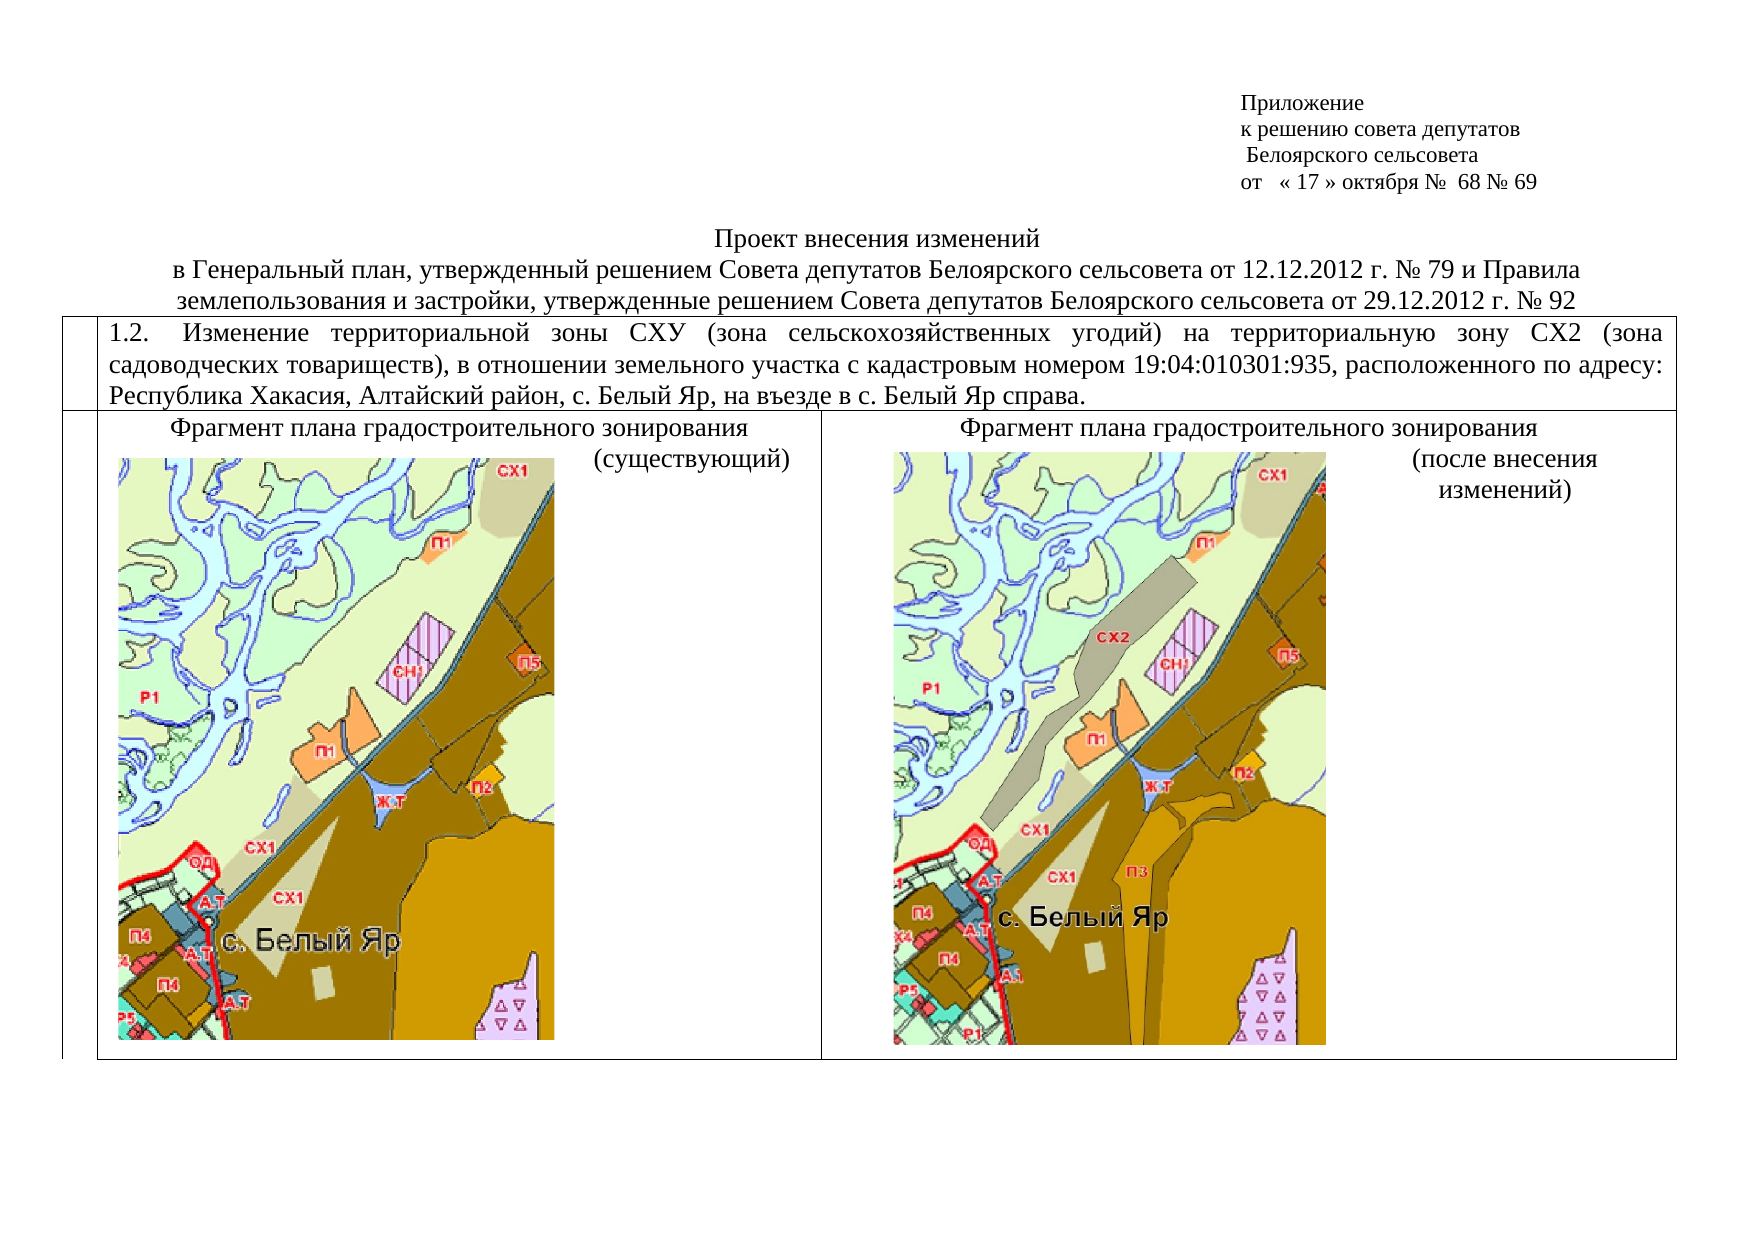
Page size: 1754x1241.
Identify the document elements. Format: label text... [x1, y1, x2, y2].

text Приложение [1240, 89, 1665, 115]
table_cell Фрагмент плана градостроительного зонирования (существующий) [98, 411, 821, 1059]
text к решению совета депутатов [1240, 115, 1665, 141]
text в Генеральный план, утвержденный решением Совета депутатов Белоярского сельсовета от 12.12.2012 г. № 79 и Правила землепользования и застройки, утвержденные решением Совета депутатов Белоярского сельсовета от 29.12.2012 г. № 92 [89, 253, 1665, 316]
text Белоярского сельсовета [1240, 141, 1665, 168]
text от « 17 » октября № 68 № 69 [1240, 168, 1665, 194]
table_cell Фрагмент плана градостроительного зонирования (после внесения изменений) [822, 411, 1676, 1059]
table_header [63, 317, 97, 410]
picture [118, 458, 555, 1040]
table_cell [63, 411, 97, 1059]
text Проект внесения изменений [89, 222, 1665, 253]
picture [893, 452, 1326, 1045]
table_header 1.2. Изменение территориальной зоны СХУ (зона сельскохозяйственных угодий) на территориальную зону СХ2 (зона садоводческих товариществ), в отношении земельного участка с кадастровым номером 19:04:010301:935, расположенного по адресу: Республика Хакасия, Алтайский район, с. Белый Яр, на въезде в с. Белый Яр справа. [98, 317, 1676, 410]
